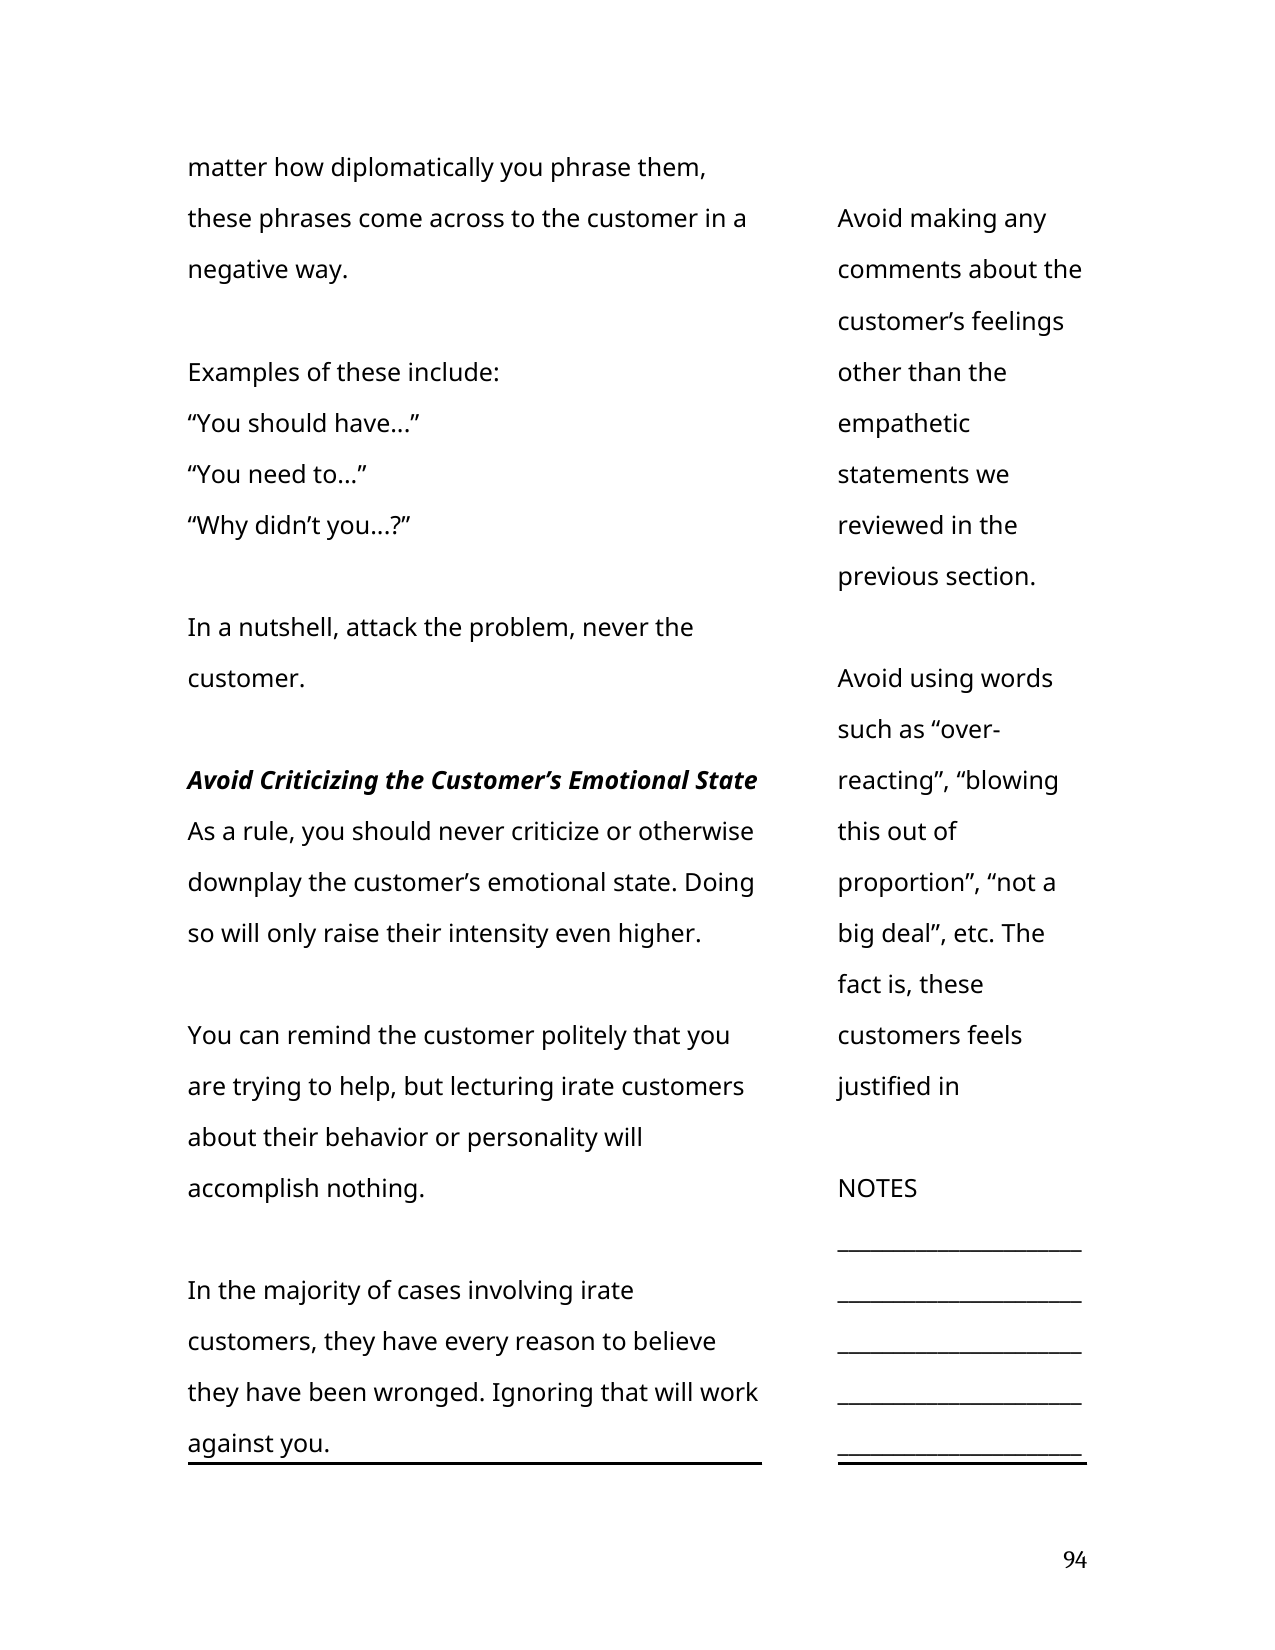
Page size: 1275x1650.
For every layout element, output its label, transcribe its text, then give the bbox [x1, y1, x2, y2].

text “You should have...” [187, 405, 762, 439]
text Avoid making any comments about the customer’s feelings other than the empathetic statements we reviewed in the previous section. [837, 201, 1087, 592]
text In the majority of cases involving irate customers, they have every reason to believe they have been wronged. Ignoring that will work against you. [187, 1273, 762, 1465]
text NOTES [837, 1171, 1087, 1205]
text Avoid using words such as “over-reacting”, “blowing this out of proportion”, “not a big deal”, etc. The fact is, these customers feels justified in [837, 660, 1087, 1103]
text As a rule, you should never criticize or otherwise downplay the customer’s emotional state. Doing so will only raise their intensity even higher. [187, 813, 762, 950]
text “You need to...” [187, 456, 762, 490]
text You can remind the customer politely that you are trying to help, but lecturing irate customers about their behavior or personality will accomplish nothing. [187, 1018, 762, 1205]
text Avoid Criticizing the Customer’s Emotional State [187, 762, 762, 797]
text Examples of these include: [187, 354, 762, 388]
text In a nutshell, attack the problem, never the customer. [187, 609, 762, 694]
text “Why didn’t you...?” [187, 507, 762, 541]
